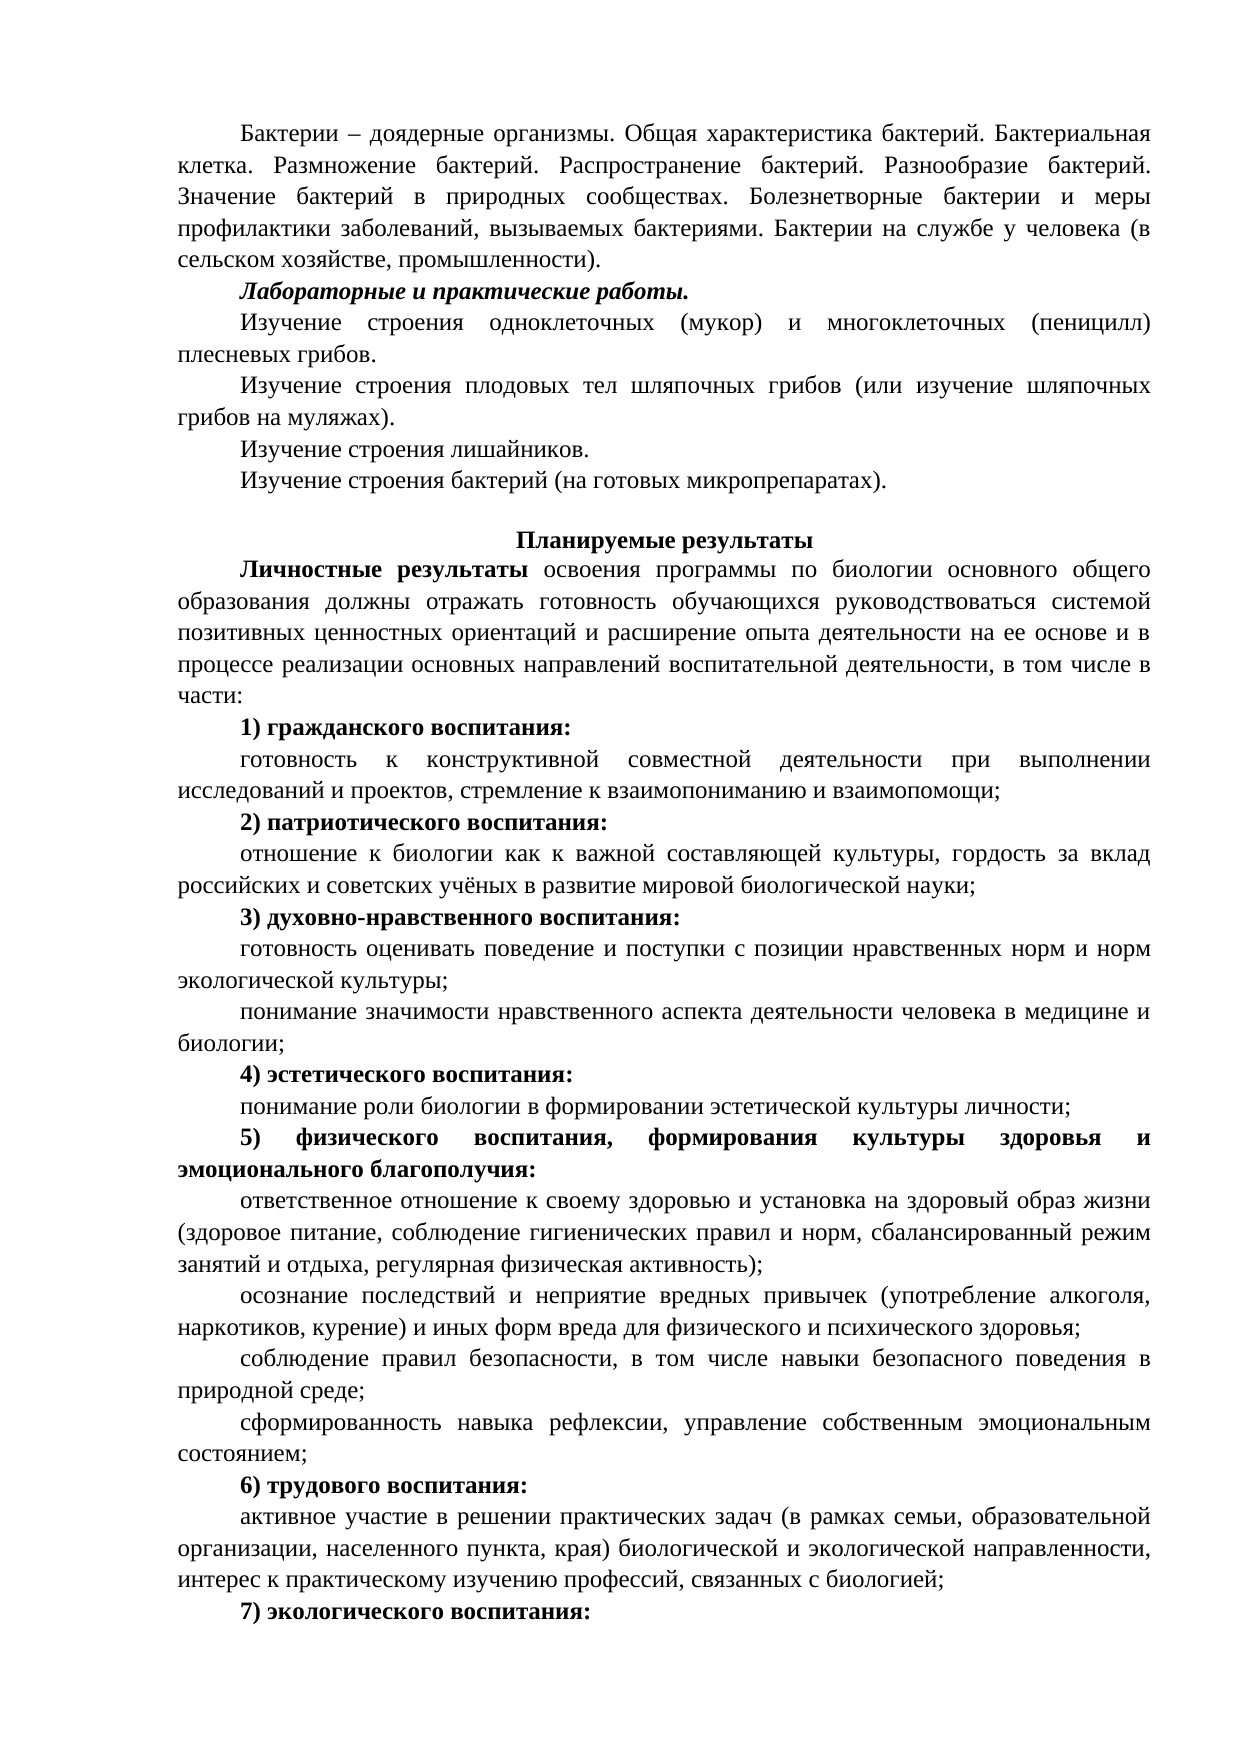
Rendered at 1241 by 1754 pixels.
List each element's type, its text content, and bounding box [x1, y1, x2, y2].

text Личностные результаты освоения программы по биологии основного общего образования должны отражать готовность обучающихся руководствоваться системой позитивных ценностных ориентаций и расширение опыта деятельности на ее основе и в процессе реализации основных направлений воспитательной деятельности, в том числе в части: [177, 554, 1152, 709]
text ответственное отношение к своему здоровью и установка на здоровый образ жизни (здоровое питание, соблюдение гигиенических правил и норм, сбалансированный режим занятий и отдыха, регулярная физическая активность); [177, 1186, 1152, 1277]
text Бактерии – доядерные организмы. Общая характеристика бактерий. Бактериальная клетка. Размножение бактерий. Распространение бактерий. Разнообразие бактерий. Значение бактерий в природных сообществах. Болезнетворные бактерии и меры профилактики заболеваний, вызываемых бактериями. Бактерии на службе у человека (в сельском хозяйстве, промышленности). [177, 118, 1152, 273]
text 7) экологического воспитания: [177, 1596, 1152, 1625]
text готовность к конструктивной совместной деятельности при выполнении исследований и проектов, стремление к взаимопониманию и взаимопомощи; [177, 744, 1152, 804]
text 2) патриотического воспитания: [177, 807, 1152, 836]
text 5) физического воспитания, формирования культуры здоровья и эмоционального благополучия: [177, 1122, 1152, 1183]
text осознание последствий и неприятие вредных привычек (употребление алкоголя, наркотиков, курение) и иных форм вреда для физического и психического здоровья; [177, 1280, 1152, 1341]
text понимание значимости нравственного аспекта деятельности человека в медицине и биологии; [177, 996, 1152, 1057]
text активное участие в решении практических задач (в рамках семьи, образовательной организации, населенного пункта, края) биологической и экологической направленности, интерес к практическому изучению профессий, связанных с биологией; [177, 1501, 1152, 1593]
text 1) гражданского воспитания: [177, 712, 1152, 741]
text Лабораторные и практические работы. [177, 276, 1152, 305]
text Изучение строения плодовых тел шляпочных грибов (или изучение шляпочных грибов на муляжах). [177, 371, 1152, 431]
text понимание роли биологии в формировании эстетической культуры личности; [177, 1091, 1152, 1120]
text Планируемые результаты [177, 526, 1152, 554]
text соблюдение правил безопасности, в том числе навыки безопасного поведения в природной среде; [177, 1343, 1152, 1404]
text Изучение строения бактерий (на готовых микропрепаратах). [177, 465, 1152, 494]
text готовность оценивать поведение и поступки с позиции нравственных норм и норм экологической культуры; [177, 933, 1152, 993]
text 4) эстетического воспитания: [177, 1059, 1152, 1088]
text отношение к биологии как к важной составляющей культуры, гордость за вклад российских и советских учёных в развитие мировой биологической науки; [177, 838, 1152, 899]
text Изучение строения лишайников. [177, 434, 1152, 462]
text 6) трудового воспитания: [177, 1470, 1152, 1498]
text сформированность навыка рефлексии, управление собственным эмоциональным состоянием; [177, 1407, 1152, 1467]
text 3) духовно-нравственного воспитания: [177, 902, 1152, 930]
text Изучение строения одноклеточных (мукор) и многоклеточных (пеницилл) плесневых грибов. [177, 307, 1152, 368]
